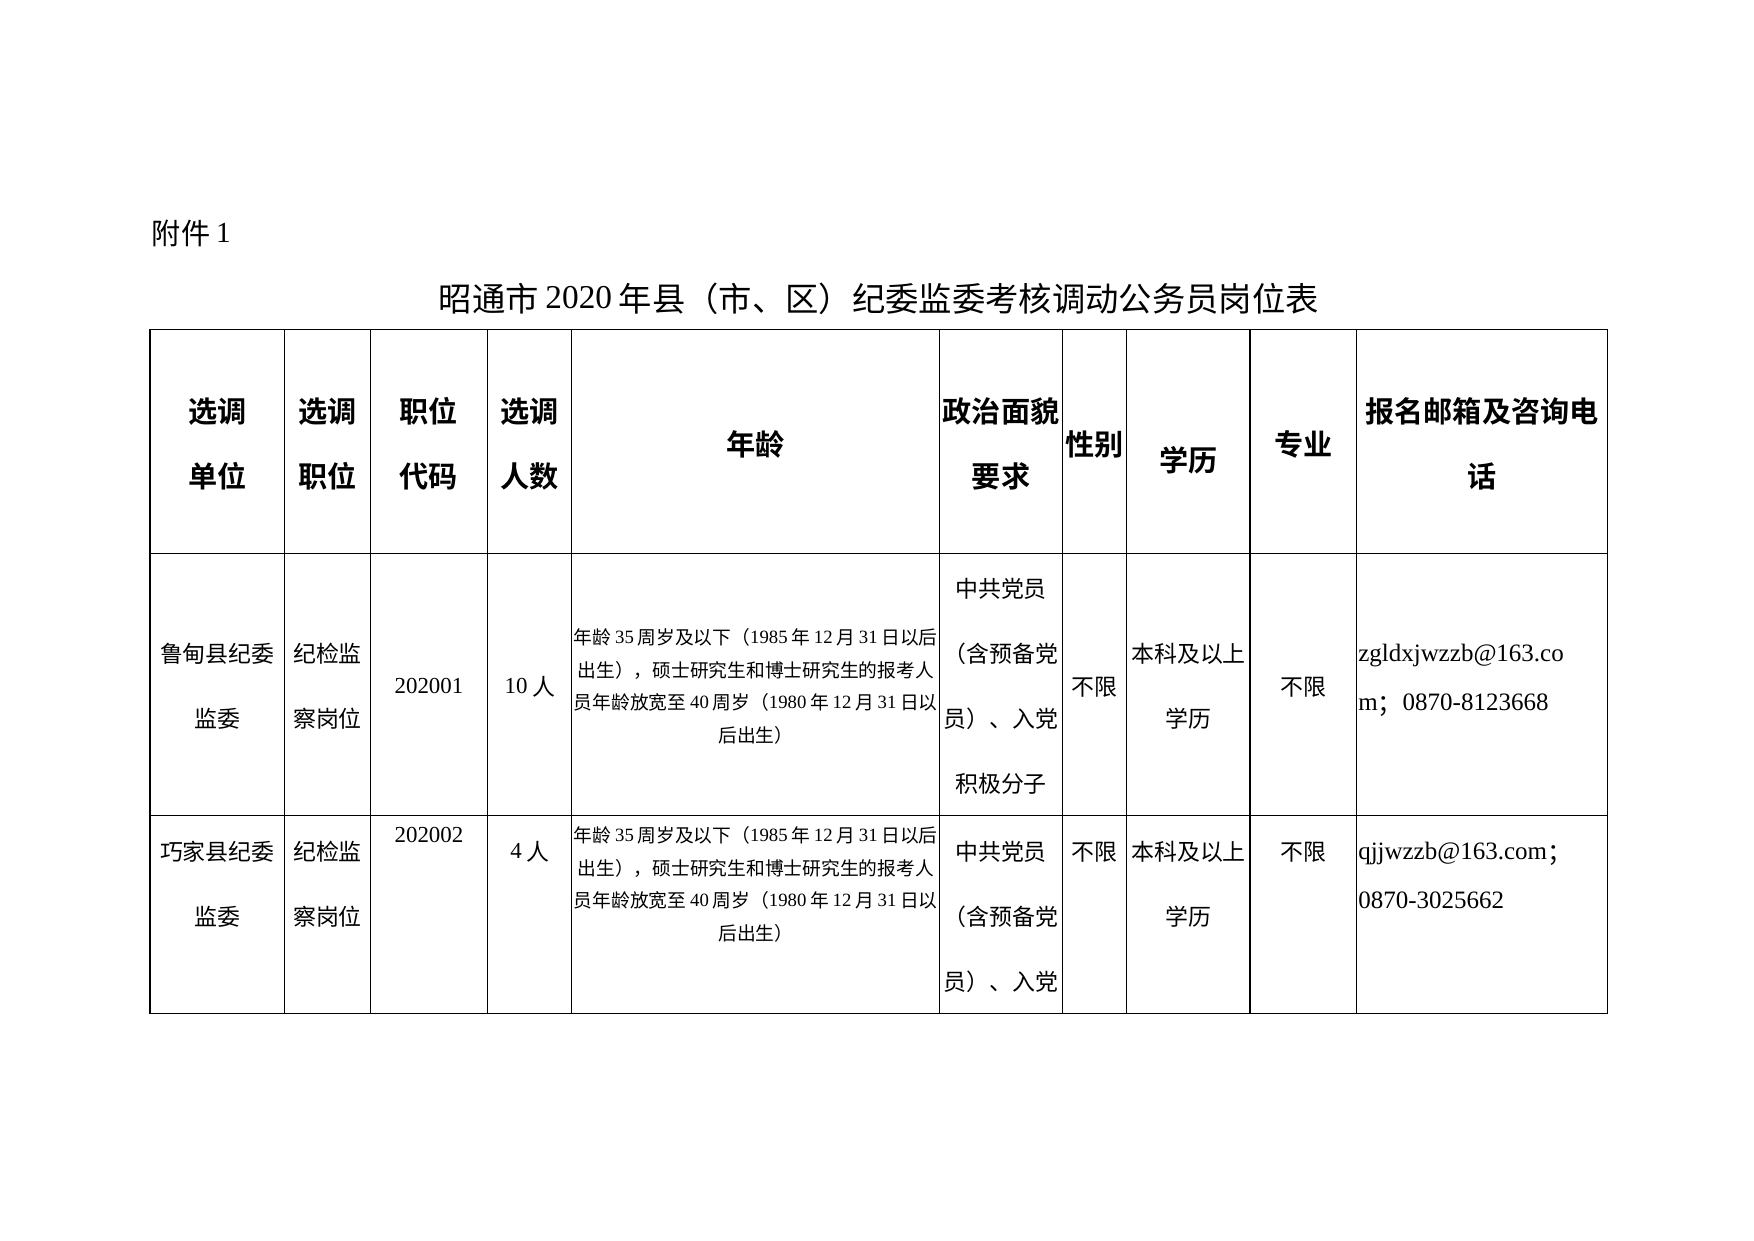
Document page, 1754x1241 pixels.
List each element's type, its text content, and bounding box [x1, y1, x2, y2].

table_cell 鲁甸县纪委监委 [151, 554, 284, 815]
table_cell 10人 [488, 554, 571, 815]
table_cell 202002 [371, 816, 487, 1013]
table_cell 报名邮箱及咨询电话 [1357, 330, 1607, 553]
table_cell 选调 单位 [151, 330, 284, 553]
table_cell 学历 [1127, 330, 1249, 553]
table_cell 不限 [1251, 816, 1356, 1013]
table_cell 巧家县纪委监委 [151, 816, 284, 1013]
table_cell 选调 人数 [488, 330, 571, 553]
table_cell 不限 [1251, 554, 1356, 815]
table_header 附件1 昭通市2020年县（市、区）纪委监委考核调动公务员岗位表 [150, 198, 1607, 329]
table_cell 202001 [371, 554, 487, 815]
table_cell zgldxjwzzb@163.com；0870-8123668 [1357, 554, 1607, 815]
table_cell 性别 [1063, 330, 1126, 553]
table_cell 纪检监察岗位 [285, 554, 370, 815]
table_cell 不限 [1063, 554, 1126, 815]
table_cell 职位 代码 [371, 330, 487, 553]
table_cell 4人 [488, 816, 571, 1013]
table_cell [572, 816, 939, 1013]
table_cell 中共党员（含预备党员）、入党积极分子 [940, 816, 1062, 1013]
table_cell 年龄35周岁及以下（1985年12月31日以后出生），硕士研究生和博士研究生的报考人员年龄放宽至40周岁（1980年12月31日以后出生） [572, 554, 939, 815]
table_cell 本科及以上学历 [1127, 554, 1249, 815]
table_cell 选调职位 [285, 330, 370, 553]
table_cell 年龄 [572, 330, 939, 553]
table_cell 中共党员（含预备党员）、入党积极分子 [940, 554, 1062, 815]
table_cell 政治面貌要求 [940, 330, 1062, 553]
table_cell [1357, 816, 1607, 1013]
table_cell 专业 [1251, 330, 1356, 553]
table_cell 不限 [1063, 816, 1126, 1013]
table_cell 本科及以上学历 [1127, 816, 1249, 1013]
table_cell 纪检监察岗位 [285, 816, 370, 1013]
